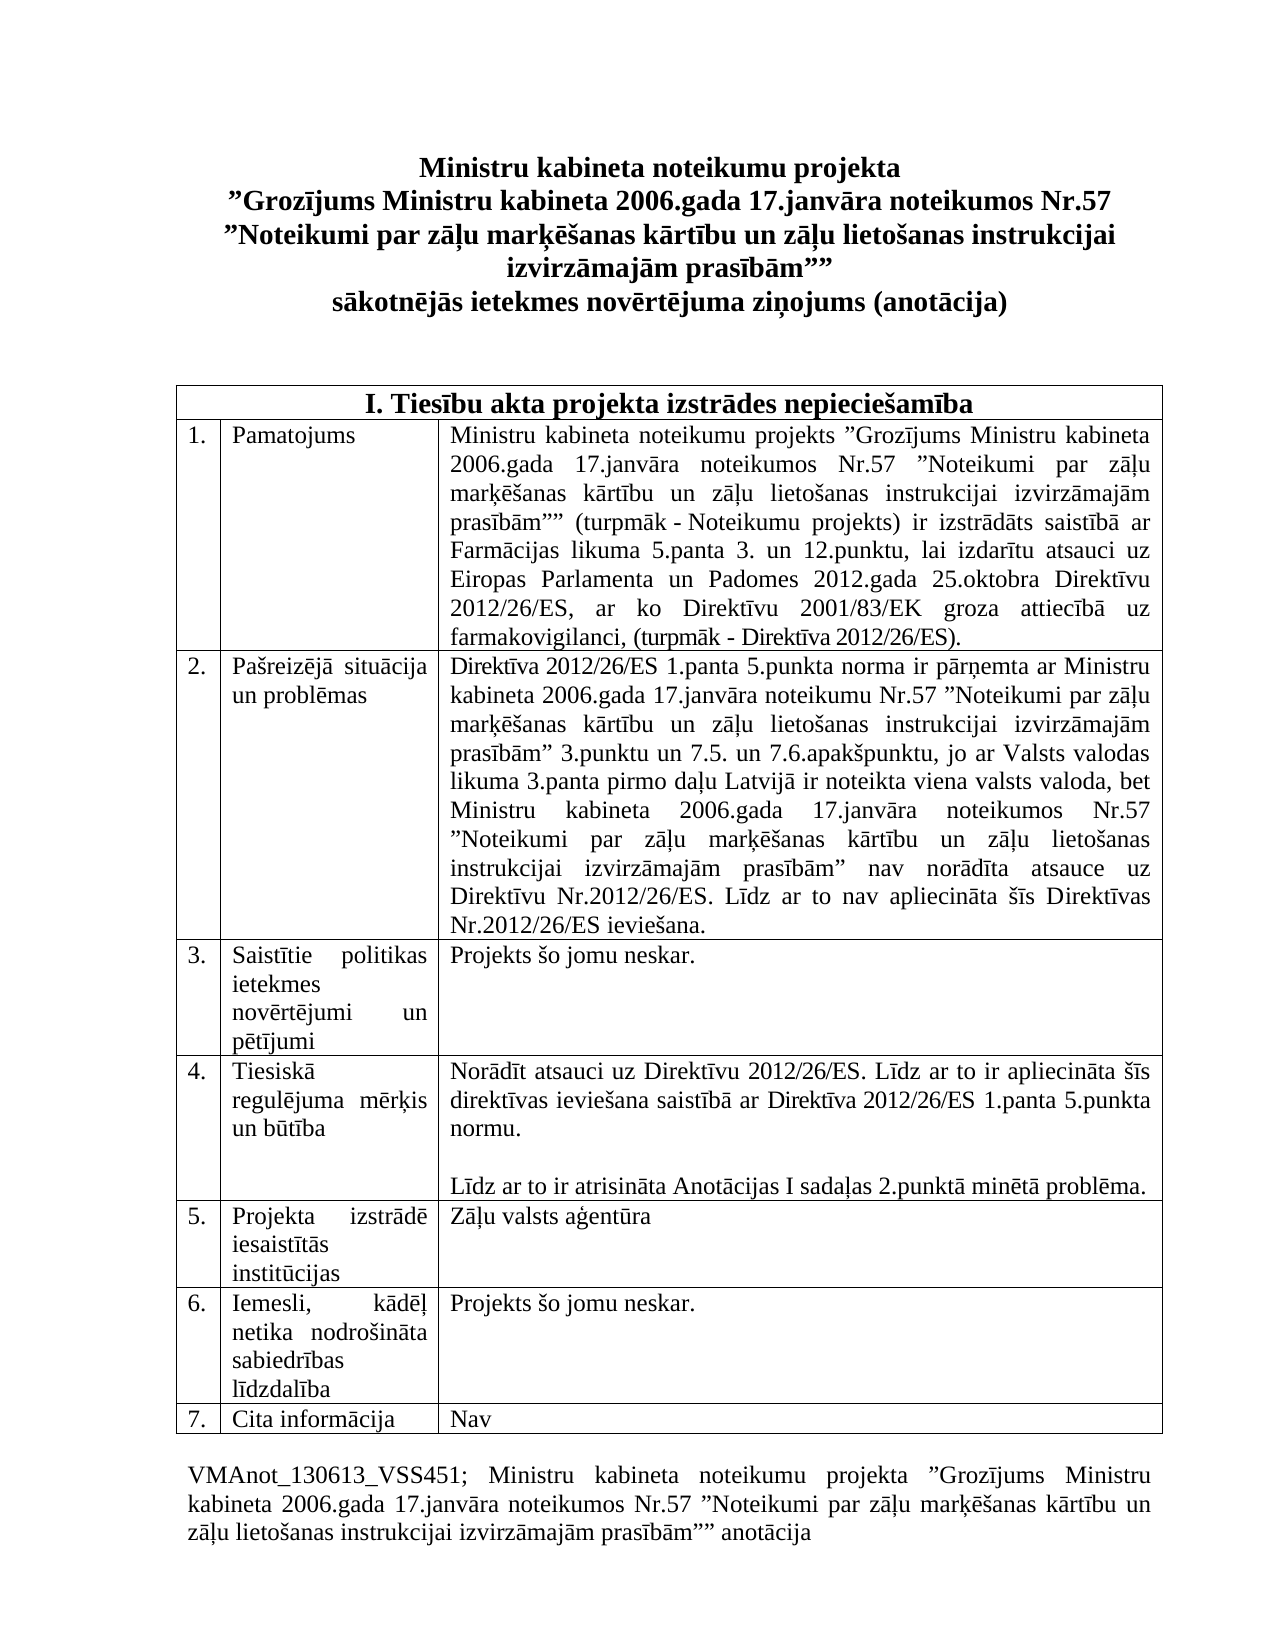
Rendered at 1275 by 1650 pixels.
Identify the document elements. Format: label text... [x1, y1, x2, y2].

table_cell 7. [177, 1404, 220, 1433]
text ”Grozījums Ministru kabineta 2006.gada 17.janvāra noteikumos Nr.57 ”Noteikumi par zāļu marķēšanas kārtību un zāļu lietošanas instrukcijai izvirzāmajām prasībām”” [187, 183, 1152, 284]
table_cell 1. [177, 420, 220, 650]
text sākotnējās ietekmes novērtējuma ziņojums (anotācija) [187, 284, 1152, 318]
table_cell Nav [439, 1404, 1162, 1433]
table_cell Zāļu valsts aģentūra [439, 1201, 1162, 1287]
table_cell Pamatojums [221, 420, 438, 650]
table_cell Ministru kabineta noteikumu projekts ”Grozījums Ministru kabineta 2006.gada 17.janvāra noteikumos Nr.57 ”Noteikumi par zāļu marķēšanas kārtību un zāļu lietošanas instrukcijai izvirzāmajām prasībām”” (turpmāk - Noteikumu projekts) ir izstrādāts saistībā ar Farmācijas likuma 5.panta 3. un 12.punktu, lai izdarītu atsauci uz Eiropas Parlamenta un Padomes 2012.gada 25.oktobra Direktīvu 2012/26/ES, ar ko Direktīvu 2001/83/EK groza attiecībā uz farmakovigilanci, (turpmāk - Direktīva 2012/26/ES). [439, 420, 1162, 650]
table_cell Projekta izstrādē iesaistītās institūcijas [221, 1201, 438, 1287]
table_cell 6. [177, 1288, 220, 1403]
table_cell Pašreizējā situācija un problēmas [221, 651, 438, 939]
table_cell Direktīva 2012/26/ES 1.panta 5.punkta norma ir pārņemta ar Ministru kabineta 2006.gada 17.janvāra noteikumu Nr.57 ”Noteikumi par zāļu marķēšanas kārtību un zāļu lietošanas instrukcijai izvirzāmajām prasībām” 3.punktu un 7.5. un 7.6.apakšpunktu, jo ar Valsts valodas likuma 3.panta pirmo daļu Latvijā ir noteikta viena valsts valoda, bet Ministru kabineta 2006.gada 17.janvāra noteikumos Nr.57 ”Noteikumi par zāļu marķēšanas kārtību un zāļu lietošanas instrukcijai izvirzāmajām prasībām” nav norādīta atsauce uz Direktīvu Nr.2012/26/ES. Līdz ar to nav apliecināta šīs Direktīvas Nr.2012/26/ES ieviešana. [439, 651, 1162, 939]
table_cell Tiesiskā regulējuma mērķis un būtība [221, 1056, 438, 1200]
table_cell Cita informācija [221, 1404, 438, 1433]
table_cell 2. [177, 651, 220, 939]
table_cell Projekts šo jomu neskar. [439, 940, 1162, 1055]
table_cell Saistītie politikas ietekmes novērtējumi un pētījumi [221, 940, 438, 1055]
table_cell Projekts šo jomu neskar. [439, 1288, 1162, 1403]
table_header I. Tiesību projekta izstrādes nepieciešamība [177, 386, 1162, 419]
table_cell 5. [177, 1201, 220, 1287]
table_cell 3. [177, 940, 220, 1055]
table_cell Norādīt atsauci uz Direktīvu 2012/26/ES. Līdz ar to ir apliecināta šīs direktīvas ieviešana saistībā ar Direktīva 2012/26/ES 1.panta 5.punkta normu. Līdz ar to ir atrisināta Anotācijas I sadaļas 2.punktā minētā problēma. [439, 1056, 1162, 1200]
table_cell 4. [177, 1056, 220, 1200]
text Ministru kabineta noteikumu projekta [187, 150, 1132, 183]
table_cell Iemesli, kādēļ netika nodrošināta sabiedrības līdzdalība [221, 1288, 438, 1403]
